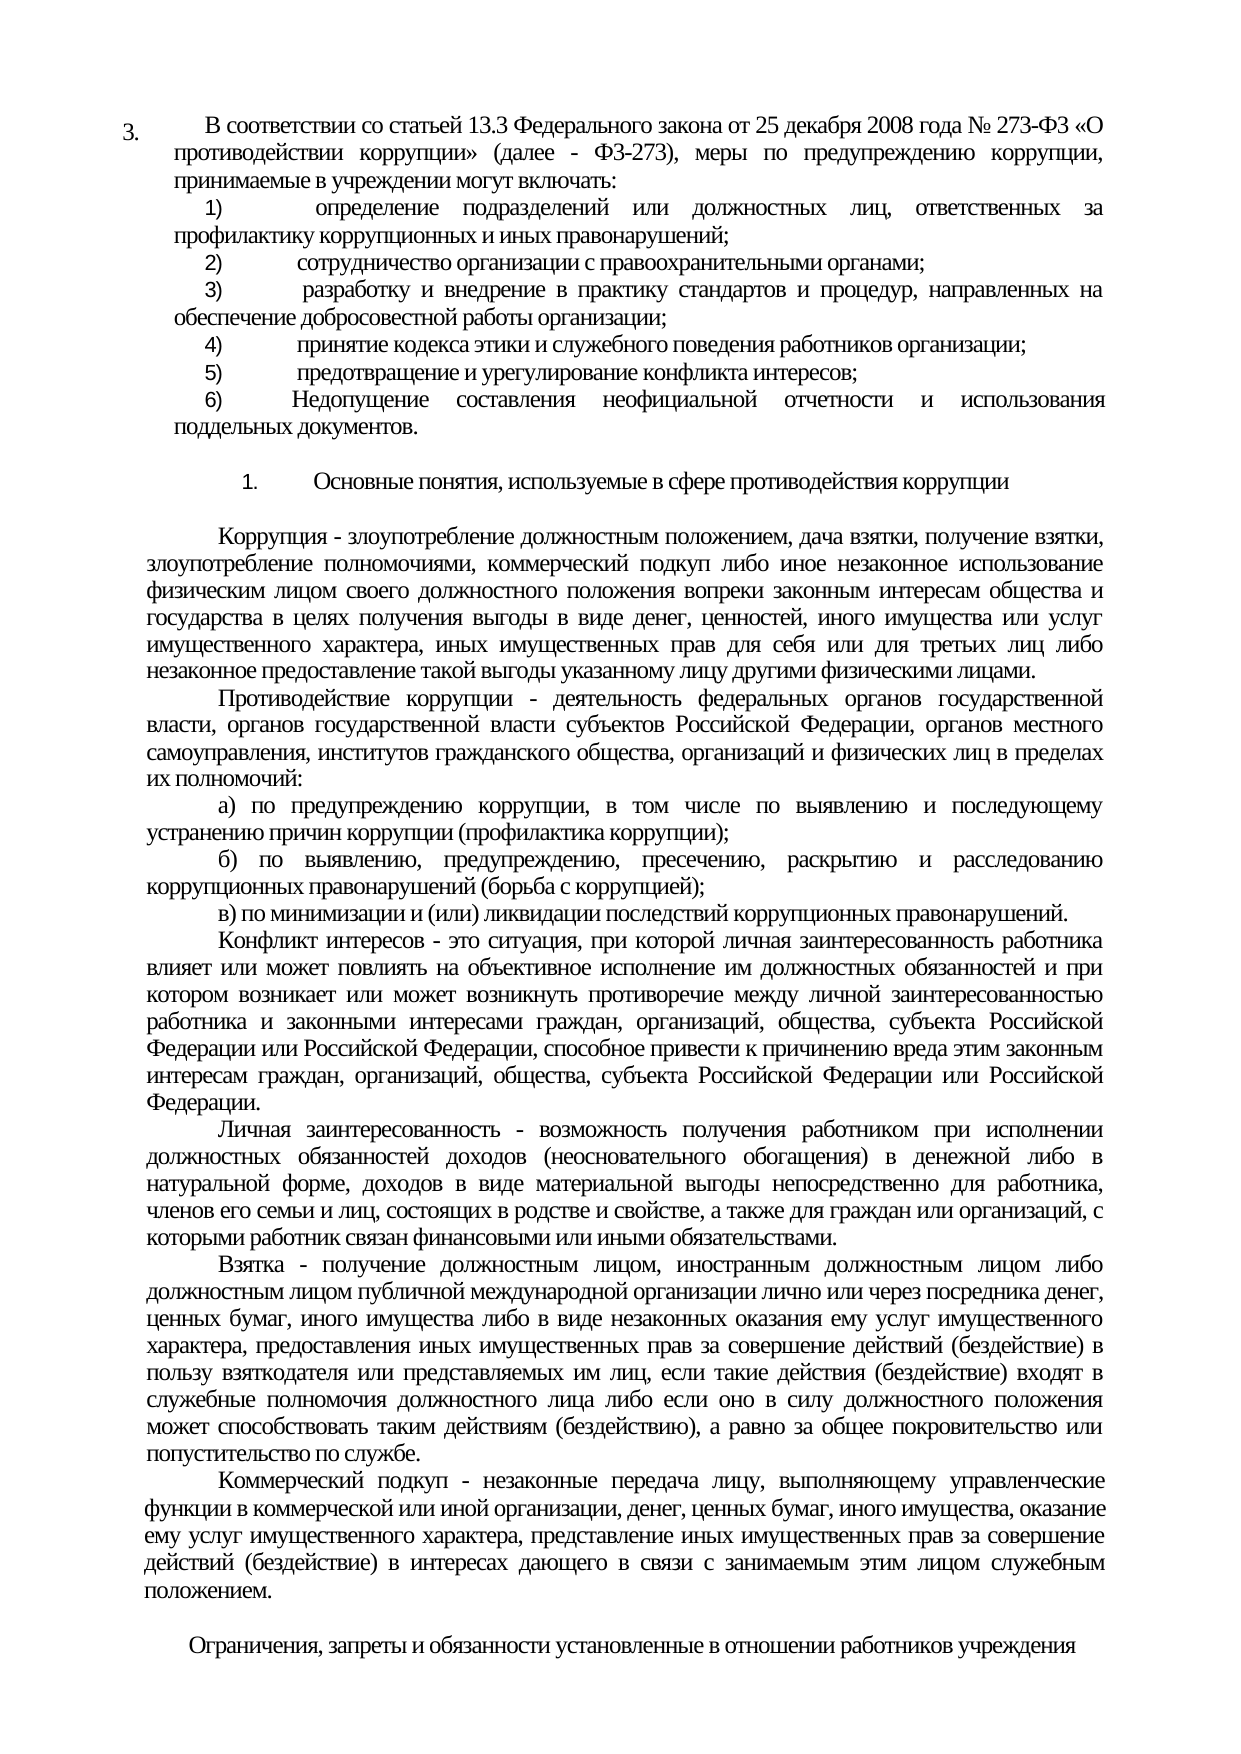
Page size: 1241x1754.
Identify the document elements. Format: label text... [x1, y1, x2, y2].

text Взятка - получение должностным лицом, иностранным должностным лицом либо должностным лицом публичной международной организации лично или через посредника денег, ценных бумаг, иного имущества либо в виде незаконных оказания ему услуг имущественного характера, предоставления иных имущественных прав за совершение действий (бездействие) в пользу взяткодателя или представляемых им лиц, если такие действия (бездействие) входят в служебные полномочия должностного лица либо если оно в силу должностного положения может способствовать таким действиям (бездействию), а равно за общее покровительство или попустительство по службе. [146, 1251, 1104, 1467]
list Основные понятия, используемые в сфере противодействия коррупции [146, 468, 1106, 495]
text Противодействие коррупции - деятельность федеральных органов государственной власти, органов государственной власти субъектов Российской Федерации, органов местного самоуправления, институтов гражданского общества, организаций и физических лиц в пределах их полномочий: [146, 684, 1104, 792]
list Недопущение составления неофициальной отчетности и использования поддельных документов. [173, 386, 1106, 440]
list разработку и внедрение в практику стандартов и процедур, направленных на обеспечение добросовестной работы организации; [173, 276, 1104, 331]
text Конфликт интересов - это ситуация, при которой личная заинтересованность работника влияет или может повлиять на объективное исполнение им должностных обязанностей и при котором возникает или может возникнуть противоречие между личной заинтересованностью работника и законными интересами граждан, организаций, общества, субъекта Российской Федерации или Российской Федерации, способное привести к причинению вреда этим законным интересам граждан, организаций, общества, субъекта Российской Федерации или Российской Федерации. [146, 927, 1104, 1116]
text В соответствии со статьей 13.3 Федерального закона от 25 декабря 2008 года № 273-Ф3 «О противодействии коррупции» (далее - Ф3-273), меры по предупреждению коррупции, принимаемые в учреждении могут включать: [173, 112, 1104, 194]
list сотрудничество организации с правоохранительными органами; [173, 248, 1106, 276]
list принятие кодекса этики и служебного поведения работников организации; [173, 331, 1106, 358]
text Коррупция - злоупотребление должностным положением, дача взятки, получение взятки, злоупотребление полномочиями, коммерческий подкуп либо иное незаконное использование физическим лицом своего должностного положения вопреки законным интересам общества и государства в целях получения выгоды в виде денег, ценностей, иного имущества или услуг имущественного характера, иных имущественных прав для себя или для третьих лиц либо незаконное предоставление такой выгоды указанному лицу другими физическими лицами. [146, 522, 1104, 684]
text 3. Ограничения, запреты и обязанности установленные в отношении работников учреждения [118, 117, 1147, 1659]
text а) по предупреждению коррупции, в том числе по выявлению и последующему устранению причин коррупции (профилактика коррупции); [146, 792, 1104, 846]
text Коммерческий подкуп - незаконные передача лицу, выполняющему управленческие функции в коммерческой или иной организации, денег, ценных бумаг, иного имущества, оказание ему услуг имущественного характера, представление иных имущественных прав за совершение действий (бездействие) в интересах дающего в связи с занимаемым этим лицом служебным положением. [144, 1467, 1106, 1604]
list определение подразделений или должностных лиц, ответственных за профилактику коррупционных и иных правонарушений; [173, 194, 1104, 248]
text б) по выявлению, предупреждению, пресечению, раскрытию и расследованию коррупционных правонарушений (борьба с коррупцией); [146, 846, 1104, 900]
list предотвращение и урегулирование конфликта интересов; [173, 358, 1106, 386]
text Личная заинтересованность - возможность получения работником при исполнении должностных обязанностей доходов (неосновательного обогащения) в денежной либо в натуральной форме, доходов в виде материальной выгоды непосредственно для работника, членов его семьи и лиц, состоящих в родстве и свойстве, а также для граждан или организаций, с которыми работник связан финансовыми или иными обязательствами. [146, 1116, 1104, 1251]
text в) по минимизации и (или) ликвидации последствий коррупционных правонарушений. [146, 900, 1104, 927]
